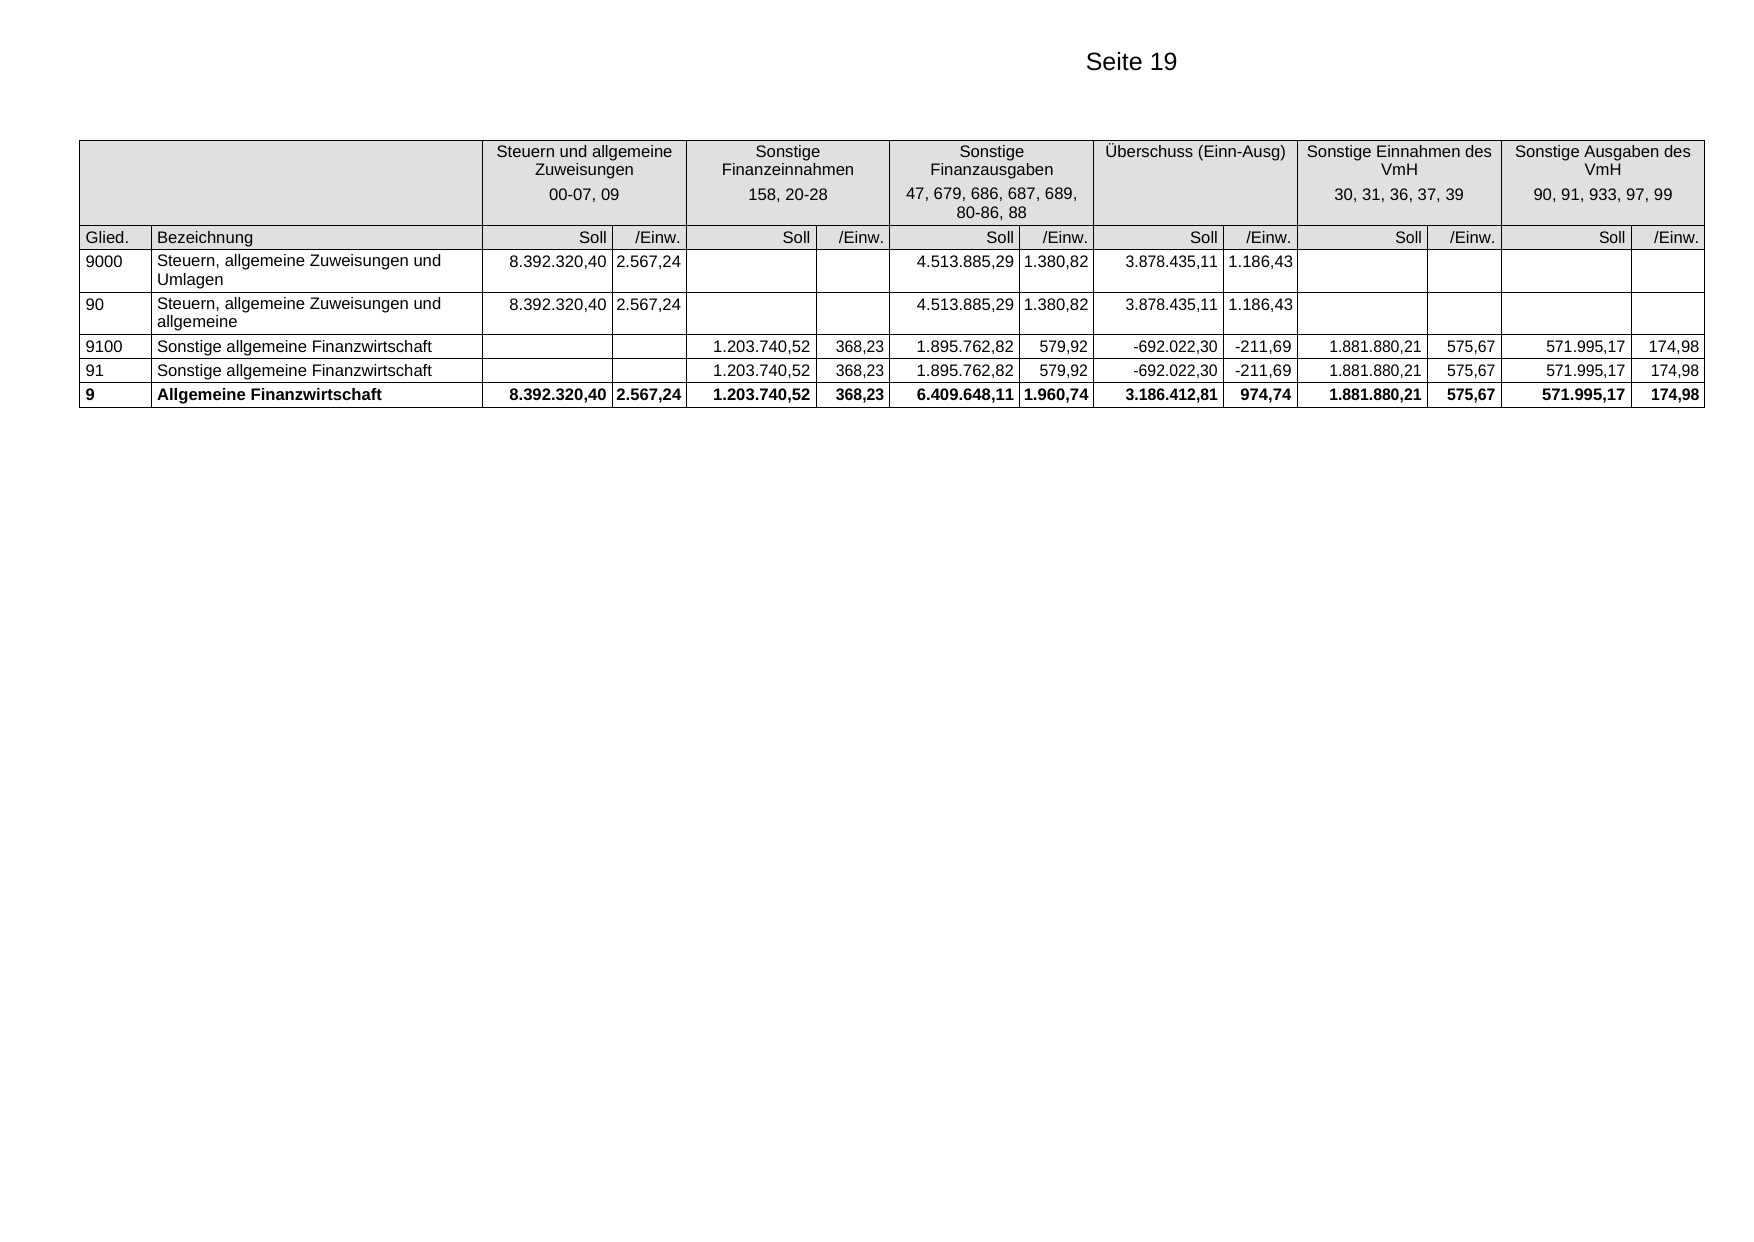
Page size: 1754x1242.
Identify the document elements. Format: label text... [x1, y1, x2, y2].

table_cell [1298, 293, 1427, 334]
table_cell 2.567,24 [613, 250, 686, 292]
table_cell 368,23 [817, 383, 889, 407]
table_cell 174,98 [1632, 335, 1704, 358]
table_cell 3.186.412,81 [1094, 383, 1223, 407]
table_cell 6.409.648,11 [890, 383, 1019, 407]
table_cell 579,92 [1020, 335, 1093, 358]
table_cell [613, 359, 686, 382]
table_cell 1.203.740,52 [687, 383, 816, 407]
table_cell 575,67 [1428, 383, 1501, 407]
table_cell 4.513.885,29 [890, 250, 1019, 292]
table_cell 974,74 [1224, 383, 1297, 407]
table_cell 571.995,17 [1502, 359, 1631, 382]
table_cell 1.881.880,21 [1298, 383, 1427, 407]
table_cell /Einw. [1428, 226, 1501, 249]
table_cell 571.995,17 [1502, 383, 1631, 407]
table_cell 368,23 [817, 335, 889, 358]
table_cell 3.878.435,11 [1094, 250, 1223, 292]
table_header Sonstige Einnahmen des VmH 30, 31, 36, 37, 39 [1298, 141, 1501, 225]
table_cell [1428, 250, 1501, 292]
table_cell 1.203.740,52 [687, 359, 816, 382]
table_cell [1632, 293, 1704, 334]
table_cell 1.895.762,82 [890, 359, 1019, 382]
table_cell 575,67 [1428, 335, 1501, 358]
table_cell 8.392.320,40 [483, 250, 612, 292]
table_cell -692.022,30 [1094, 335, 1223, 358]
table_cell 2.567,24 [613, 383, 686, 407]
table_cell [687, 293, 816, 334]
table_cell 4.513.885,29 [890, 293, 1019, 334]
table_cell 90 [80, 293, 151, 334]
table_cell [687, 250, 816, 292]
table_header Sonstige Finanzausgaben 47, 679, 686, 687, 689, 80-86, 88 [890, 141, 1093, 225]
table_cell Soll [1094, 226, 1223, 249]
table_cell 9100 [80, 335, 151, 358]
table_cell 1.895.762,82 [890, 335, 1019, 358]
table_cell 1.881.880,21 [1298, 359, 1427, 382]
table_cell 579,92 [1020, 359, 1093, 382]
table_cell Soll [890, 226, 1019, 249]
table_cell 174,98 [1632, 383, 1704, 407]
table_cell [483, 335, 612, 358]
table_cell 9000 [80, 250, 151, 292]
table_cell /Einw. [817, 226, 889, 249]
table_cell [1502, 250, 1631, 292]
table_cell 174,98 [1632, 359, 1704, 382]
table_cell -211,69 [1224, 335, 1297, 358]
table_cell 1.380,82 [1020, 250, 1093, 292]
table_cell 368,23 [817, 359, 889, 382]
table_header Sonstige Finanzeinnahmen 158, 20-28 [687, 141, 889, 225]
table_cell [1632, 250, 1704, 292]
table_cell Sonstige allgemeine Finanzwirtschaft [152, 359, 482, 382]
table_cell Soll [483, 226, 612, 249]
table_cell [1298, 250, 1427, 292]
table_cell 571.995,17 [1502, 335, 1631, 358]
table_cell 1.186,43 [1224, 250, 1297, 292]
table_cell /Einw. [1224, 226, 1297, 249]
table_cell /Einw. [613, 226, 686, 249]
table_header Überschuss (Einn-Ausg) [1094, 141, 1297, 225]
table_cell Steuern, allgemeine Zuweisungen und Umlagen [152, 250, 482, 292]
table_cell [817, 250, 889, 292]
table_cell 2.567,24 [613, 293, 686, 334]
table_cell 8.392.320,40 [483, 383, 612, 407]
table_cell 1.960,74 [1020, 383, 1093, 407]
table_cell Steuern, allgemeine Zuweisungen und allgemeine [152, 293, 482, 334]
table_cell 3.878.435,11 [1094, 293, 1223, 334]
table_cell Allgemeine Finanzwirtschaft [152, 383, 482, 407]
table_header Steuern und allgemeine Zuweisungen 00-07, 09 [483, 141, 686, 225]
table_header [80, 141, 482, 225]
table_cell 9 [80, 383, 151, 407]
table_cell [613, 335, 686, 358]
table_cell -211,69 [1224, 359, 1297, 382]
table_cell 1.203.740,52 [687, 335, 816, 358]
table_cell 1.380,82 [1020, 293, 1093, 334]
table_cell 91 [80, 359, 151, 382]
table_cell 575,67 [1428, 359, 1501, 382]
table_cell [1502, 293, 1631, 334]
table_cell 1.881.880,21 [1298, 335, 1427, 358]
table_header Sonstige Ausgaben des VmH 90, 91, 933, 97, 99 [1502, 141, 1704, 225]
table_cell 8.392.320,40 [483, 293, 612, 334]
table_cell [817, 293, 889, 334]
table_cell Soll [1298, 226, 1427, 249]
table_cell -692.022,30 [1094, 359, 1223, 382]
table_cell Bezeichnung [152, 226, 482, 249]
table_cell [483, 359, 612, 382]
table_cell [1428, 293, 1501, 334]
table_cell 1.186,43 [1224, 293, 1297, 334]
table_cell /Einw. [1632, 226, 1704, 249]
table_cell /Einw. [1020, 226, 1093, 249]
table_cell Sonstige allgemeine Finanzwirtschaft [152, 335, 482, 358]
table_cell Soll [687, 226, 816, 249]
table_cell Glied. [80, 226, 151, 249]
table_cell Soll [1502, 226, 1631, 249]
